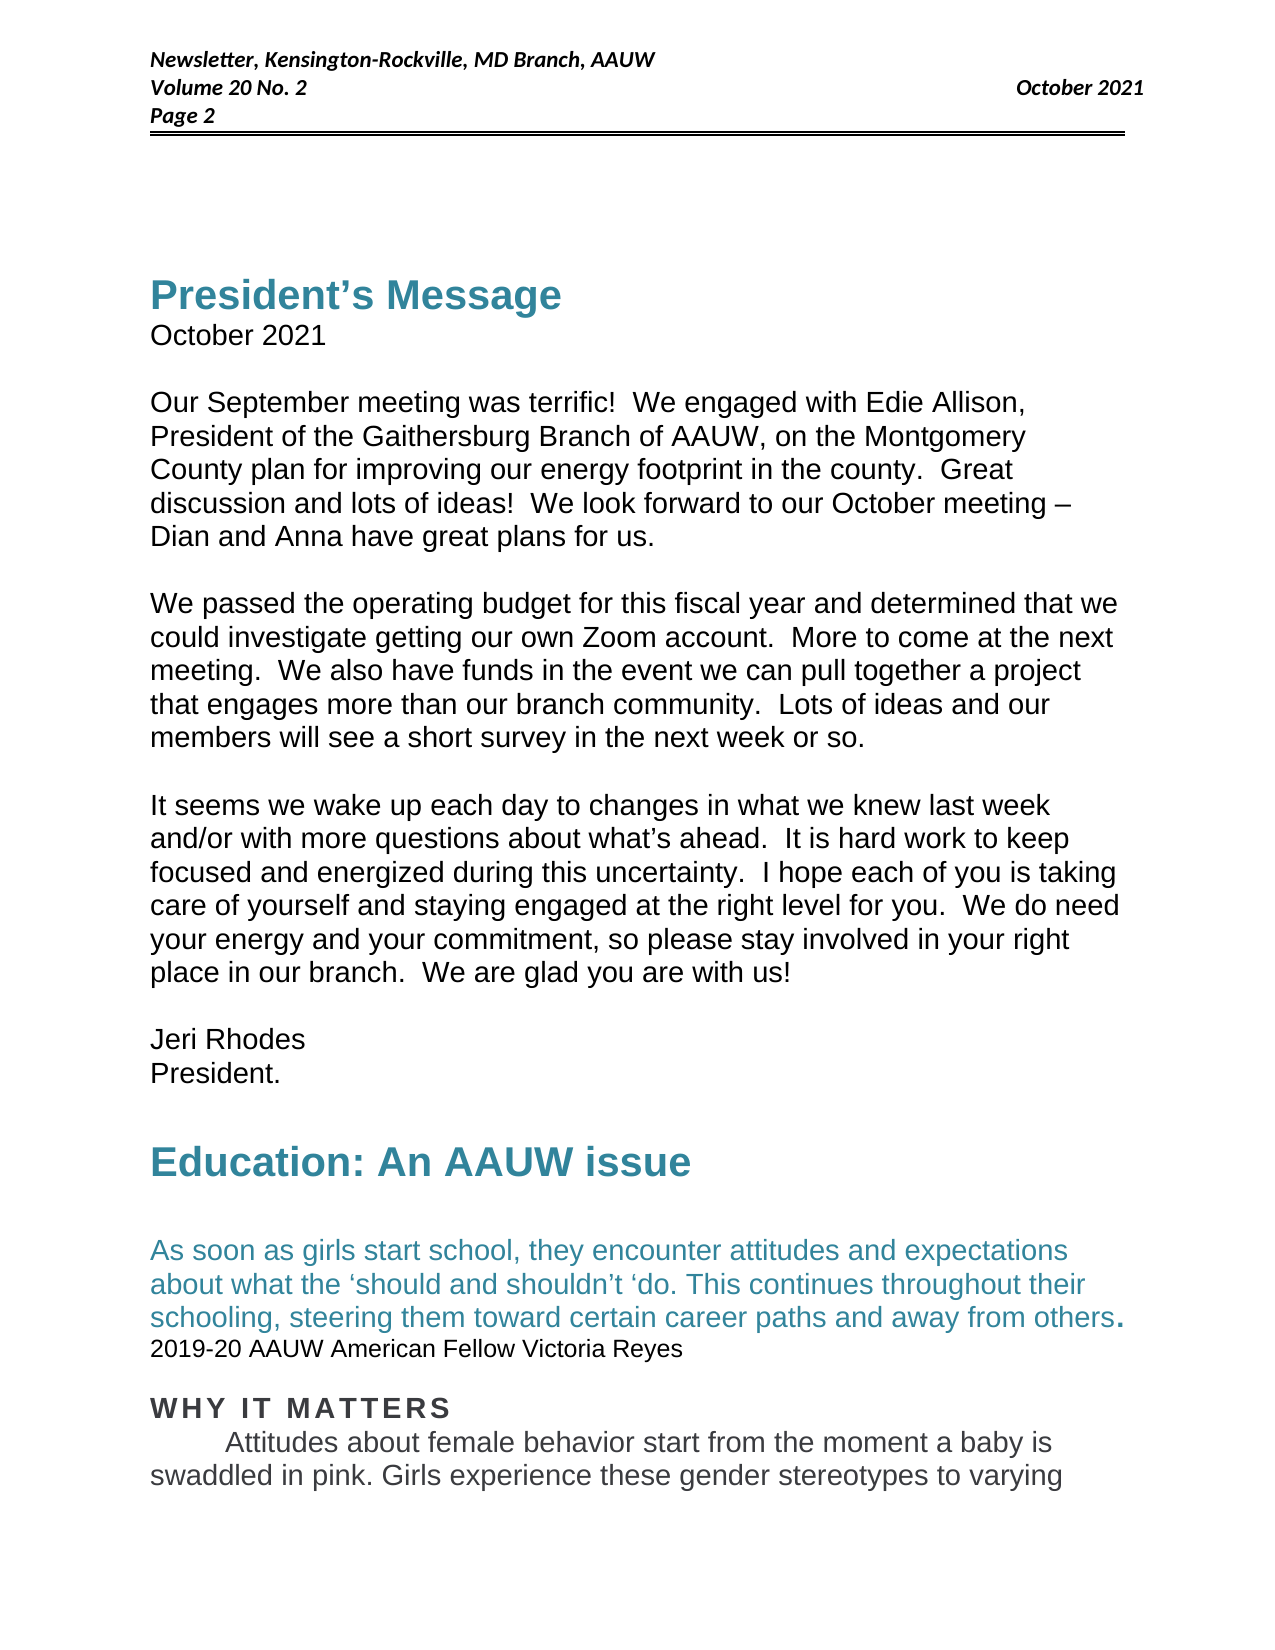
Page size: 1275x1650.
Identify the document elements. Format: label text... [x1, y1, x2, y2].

text As soon as girls start school, they encounter attitudes and expectations about what the ‘should and shouldn’t ‘do. This continues throughout their schooling, steering them toward certain career paths and away from others. 2019-20 AAUW American Fellow Victoria Reyes [150, 1233, 1125, 1362]
text Our September meeting was terrific! We engaged with Edie Allison, President of the Gaithersburg Branch of AAUW, on the Montgomery County plan for improving our energy footprint in the county. Great discussion and lots of ideas! We look forward to our October meeting – Dian and Anna have great plans for us. [150, 385, 1125, 553]
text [150, 1425, 1125, 1492]
text Jeri Rhodes [150, 1022, 1125, 1056]
text It seems we wake up each day to changes in what we knew last week and/or with more questions about what’s ahead. It is hard work to keep focused and energized during this uncertainty. I hope each of you is taking care of yourself and staying engaged at the right level for you. We do need your energy and your commitment, so please stay involved in your right place in our branch. We are glad you are with us! [150, 787, 1125, 989]
text October 2021 [150, 318, 1125, 351]
text WHY IT MATTERS [150, 1391, 1125, 1425]
text President. [150, 1056, 1125, 1089]
text President’s Message [150, 270, 1125, 318]
text We passed the operating budget for this fiscal year and determined that we could investigate getting our own Zoom account. More to come at the next meeting. We also have funds in the event we can pull together a project that engages more than our branch community. Lots of ideas and our members will see a short survey in the next week or so. [150, 586, 1125, 754]
text Education: An AAUW issue [150, 1137, 1125, 1185]
